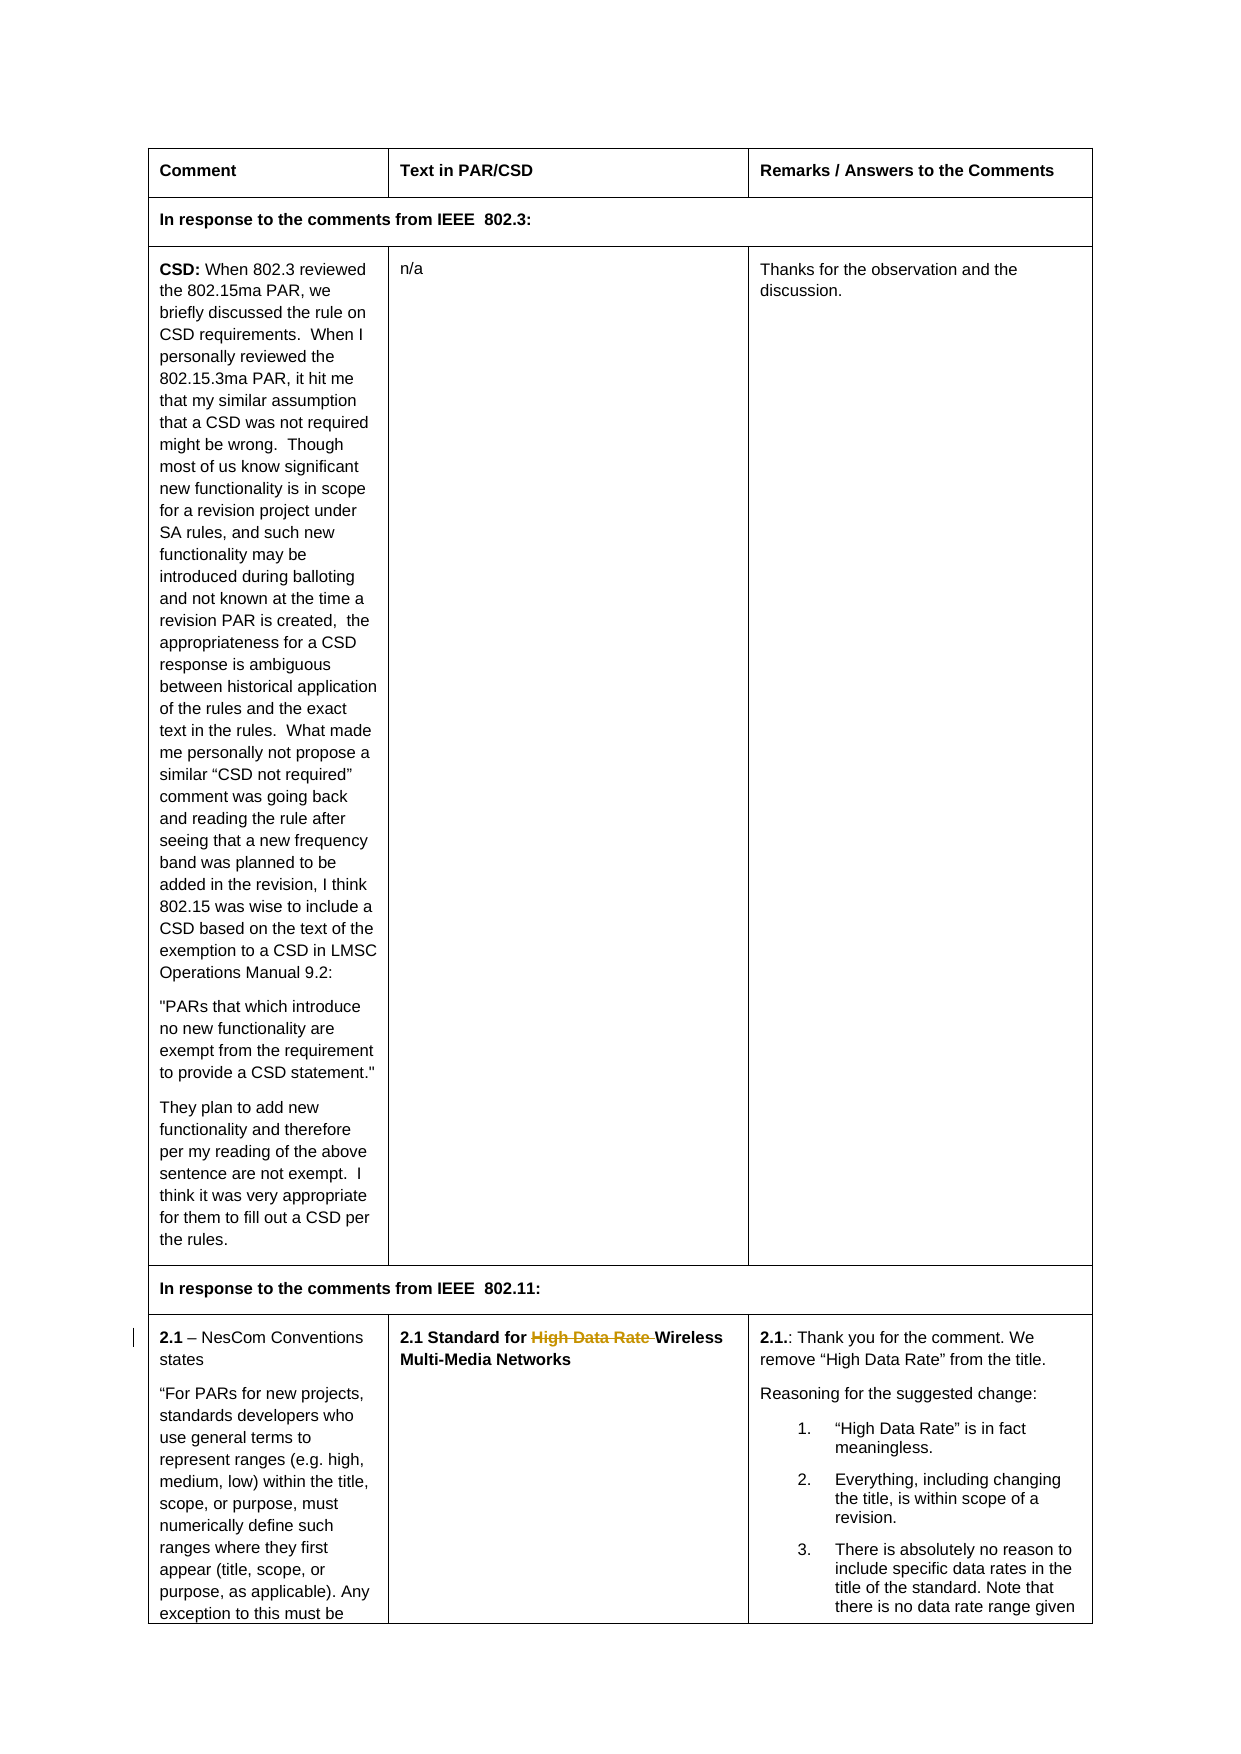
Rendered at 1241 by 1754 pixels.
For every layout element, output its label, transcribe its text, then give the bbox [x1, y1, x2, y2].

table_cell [149, 1315, 388, 1623]
table_cell In response to the comments from IEEE 802.3: [149, 198, 1092, 246]
table_header Comment [149, 149, 388, 197]
table_cell n/a [389, 247, 748, 1265]
table_cell In response to the comments from IEEE 802.11: [149, 1266, 1092, 1314]
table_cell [389, 1315, 748, 1623]
table_cell Thanks for the observation and the discussion. [749, 247, 1092, 1265]
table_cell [749, 1315, 1092, 1623]
table_header Text in PAR/CSD [389, 149, 748, 197]
table_header Remarks / Answers to the Comments [749, 149, 1092, 197]
table_cell CSD: When 802.3 reviewed the 802.15ma PAR, we briefly discussed the rule on CSD requirements. When I personally reviewed the 802.15.3ma PAR, it hit me that my similar assumption that a CSD was not required might be wrong. Though most of us know significant new functionality is in scope for a revision project under SA rules, and such new functionality may be introduced during balloting and not known at the time a revision PAR is created, the appropriateness for a CSD response is ambiguous between historical application of the rules and the exact text in the rules. What made me personally not propose a similar “CSD not required” comment was going back and reading the rule after seeing that a new frequency band was planned to be added in the revision, I think 802.15 was wise to include a CSD based on the text of the exemption to a CSD in LMSC Operations Manual 9.2: "PARs that which introduce no new functionality are exempt from the requirement to provide a CSD statement." They plan to add new functionality and therefore per my reading of the above sentence are not exempt. I think it was very appropriate for them to fill out a CSD per the rules. [149, 247, 388, 1265]
